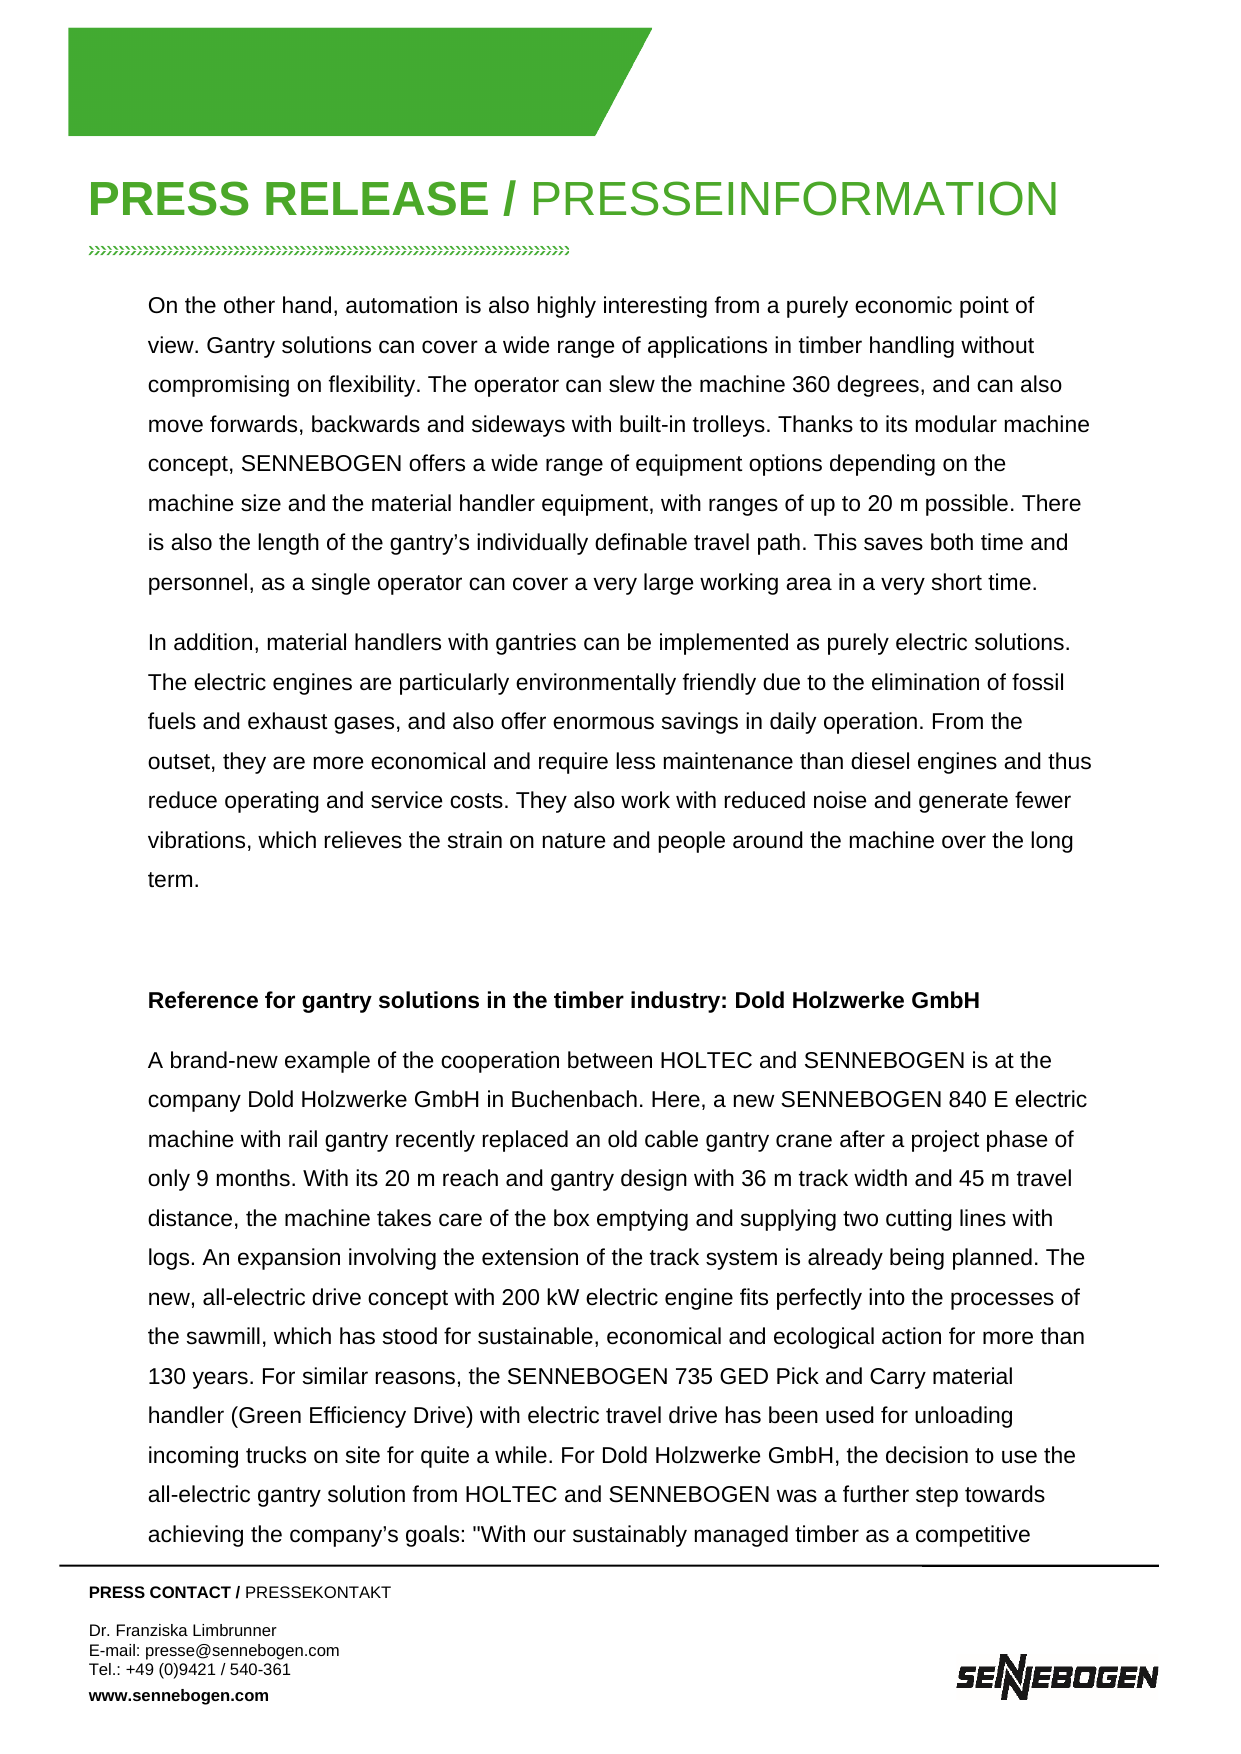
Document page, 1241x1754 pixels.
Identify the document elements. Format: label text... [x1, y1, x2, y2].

picture [61, 13, 655, 144]
picture [956, 1654, 1159, 1700]
picture [87, 230, 570, 262]
text On the other hand, automation is also highly interesting from a purely economic point of view. Gantry solutions can cover a wide range of applications in timber handling without compromising on flexibility. The operator can slew the machine 360 degrees, and can also move forwards, backwards and sideways with built-in trolleys. Thanks to its modular machine concept, SENNEBOGEN offers a wide range of equipment options depending on the machine size and the material handler equipment, with ranges of up to 20 m possible. There is also the length of the gantry’s individually definable travel path. This saves both time and personnel, as a single operator can cover a very large working area in a very short time. [148, 148, 1093, 595]
text In addition, material handlers with gantries can be implemented as purely electric solutions. The electric engines are particularly environmentally friendly due to the elimination of fossil fuels and exhaust gases, and also offer enormous savings in daily operation. From the outset, they are more economical and require less maintenance than diesel engines and thus reduce operating and service costs. They also work with reduced noise and generate fewer vibrations, which relieves the strain on nature and people around the machine over the long term. [148, 629, 1093, 892]
text Reference for gantry solutions in the timber industry: Dold Holzwerke GmbH [148, 987, 1093, 1013]
